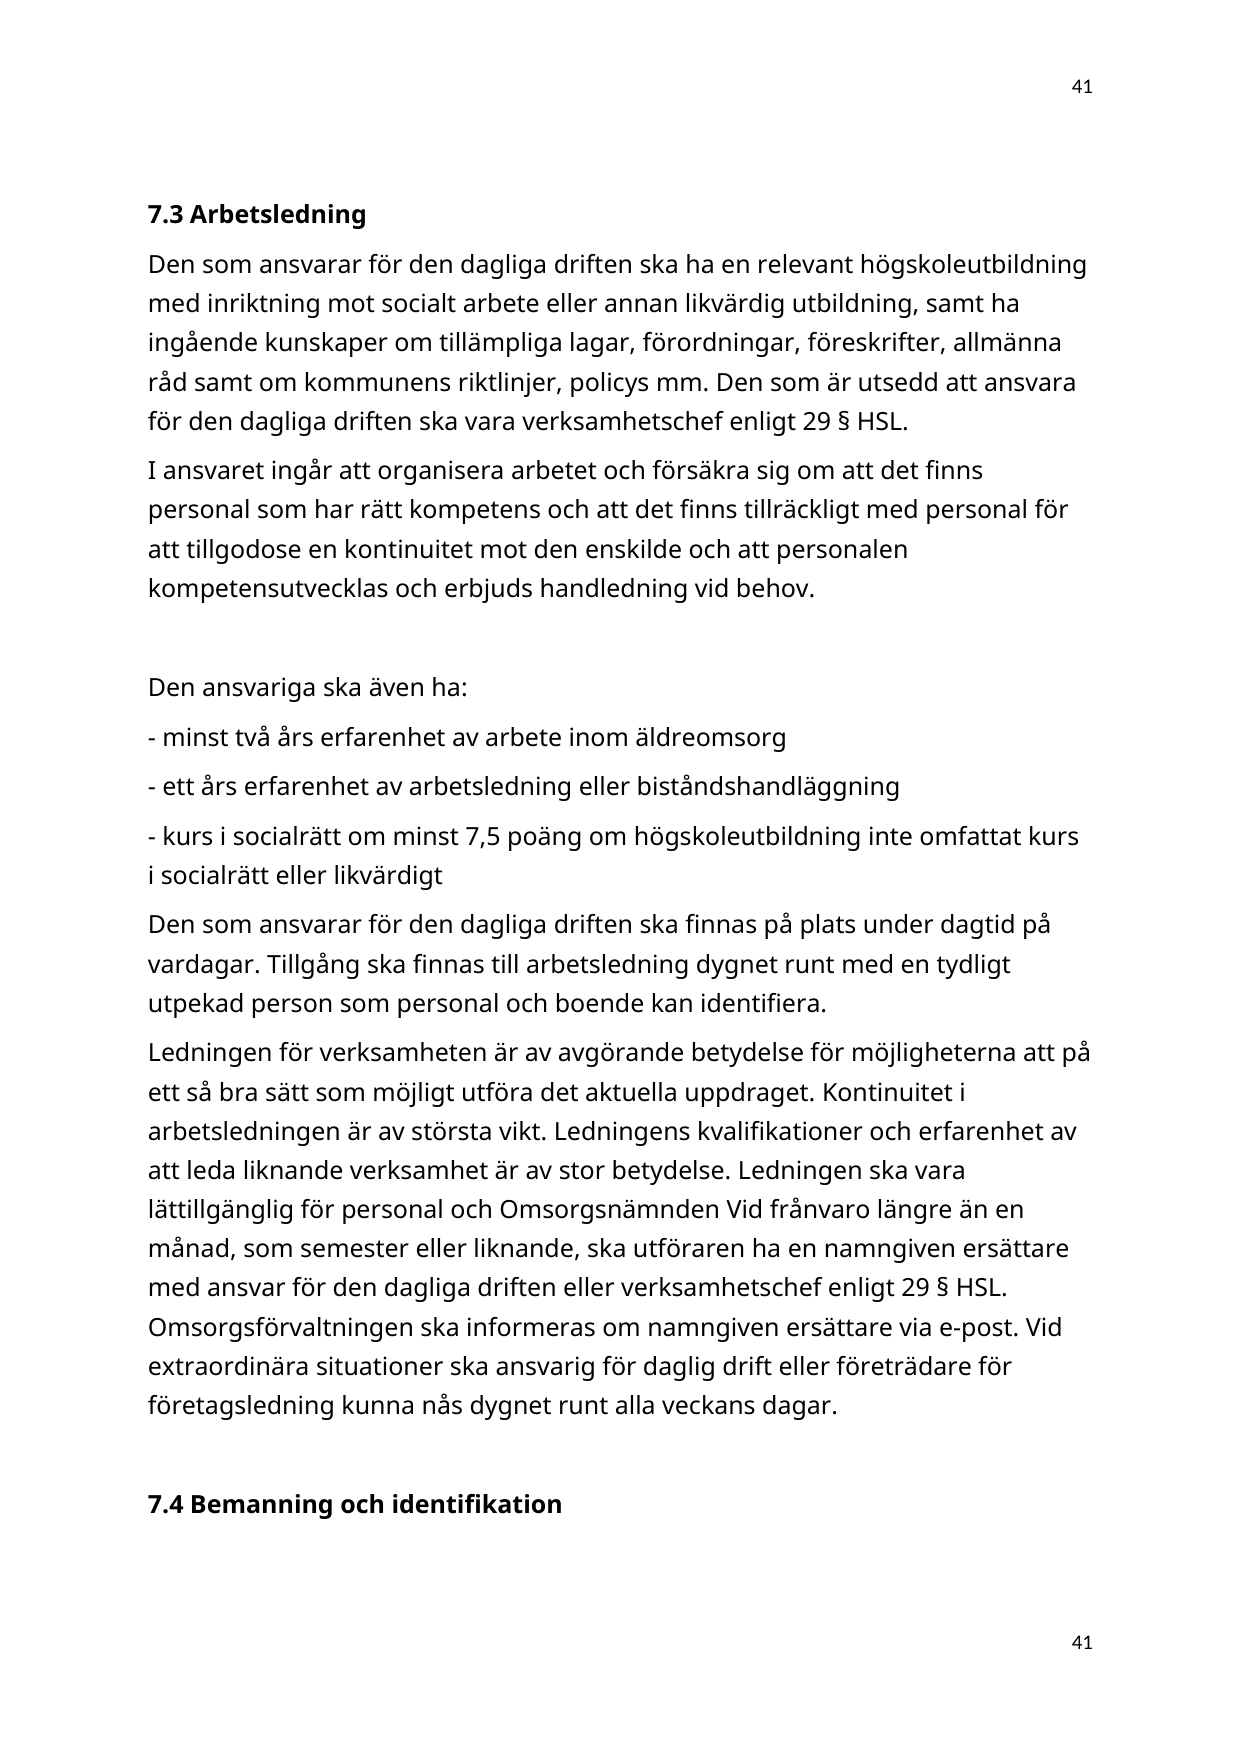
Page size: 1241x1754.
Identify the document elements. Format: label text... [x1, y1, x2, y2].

text Den som ansvarar för den dagliga driften ska finnas på plats under dagtid på vardagar. Tillgång ska finnas till arbetsledning dygnet runt med en tydligt utpekad person som personal och boende kan identifiera. [148, 907, 1093, 1019]
text - kurs i socialrätt om minst 7,5 poäng om högskoleutbildning inte omfattat kurs i socialrätt eller likvärdigt [148, 818, 1093, 892]
text I ansvaret ingår att organisera arbetet och försäkra sig om att det finns personal som har rätt kompetens och att det finns tillräckligt med personal för att tillgodose en kontinuitet mot den enskilde och att personalen kompetensutvecklas och erbjuds handledning vid behov. [148, 453, 1093, 604]
text Ledningen för verksamheten är av avgörande betydelse för möjligheterna att på ett så bra sätt som möjligt utföra det aktuella uppdraget. Kontinuitet i arbetsledningen är av största vikt. Ledningens kvalifikationer och erfarenhet av att leda liknande verksamhet är av stor betydelse. Ledningen ska vara lättillgänglig för personal och Omsorgsnämnden Vid frånvaro längre än en månad, som semester eller liknande, ska utföraren ha en namngiven ersättare med ansvar för den dagliga driften eller verksamhetschef enligt 29 § HSL. Omsorgsförvaltningen ska informeras om namngiven ersättare via e-post. Vid extraordinära situationer ska ansvarig för daglig drift eller företrädare för företagsledning kunna nås dygnet runt alla veckans dagar. [148, 1035, 1093, 1422]
text Den ansvariga ska även ha: [148, 670, 1093, 704]
text - ett års erfarenhet av arbetsledning eller biståndshandläggning [148, 769, 1093, 803]
text 7.4 Bemanning och identifikation [148, 1487, 1093, 1521]
text - minst två års erfarenhet av arbete inom äldreomsorg [148, 719, 1093, 753]
text Den som ansvarar för den dagliga driften ska ha en relevant högskoleutbildning med inriktning mot socialt arbete eller annan likvärdig utbildning, samt ha ingående kunskaper om tillämpliga lagar, förordningar, föreskrifter, allmänna råd samt om kommunens riktlinjer, policys mm. Den som är utsedd att ansvara för den dagliga driften ska vara verksamhetschef enligt 29 § HSL. [148, 247, 1093, 437]
text 7.3 Arbetsledning [148, 197, 1093, 231]
